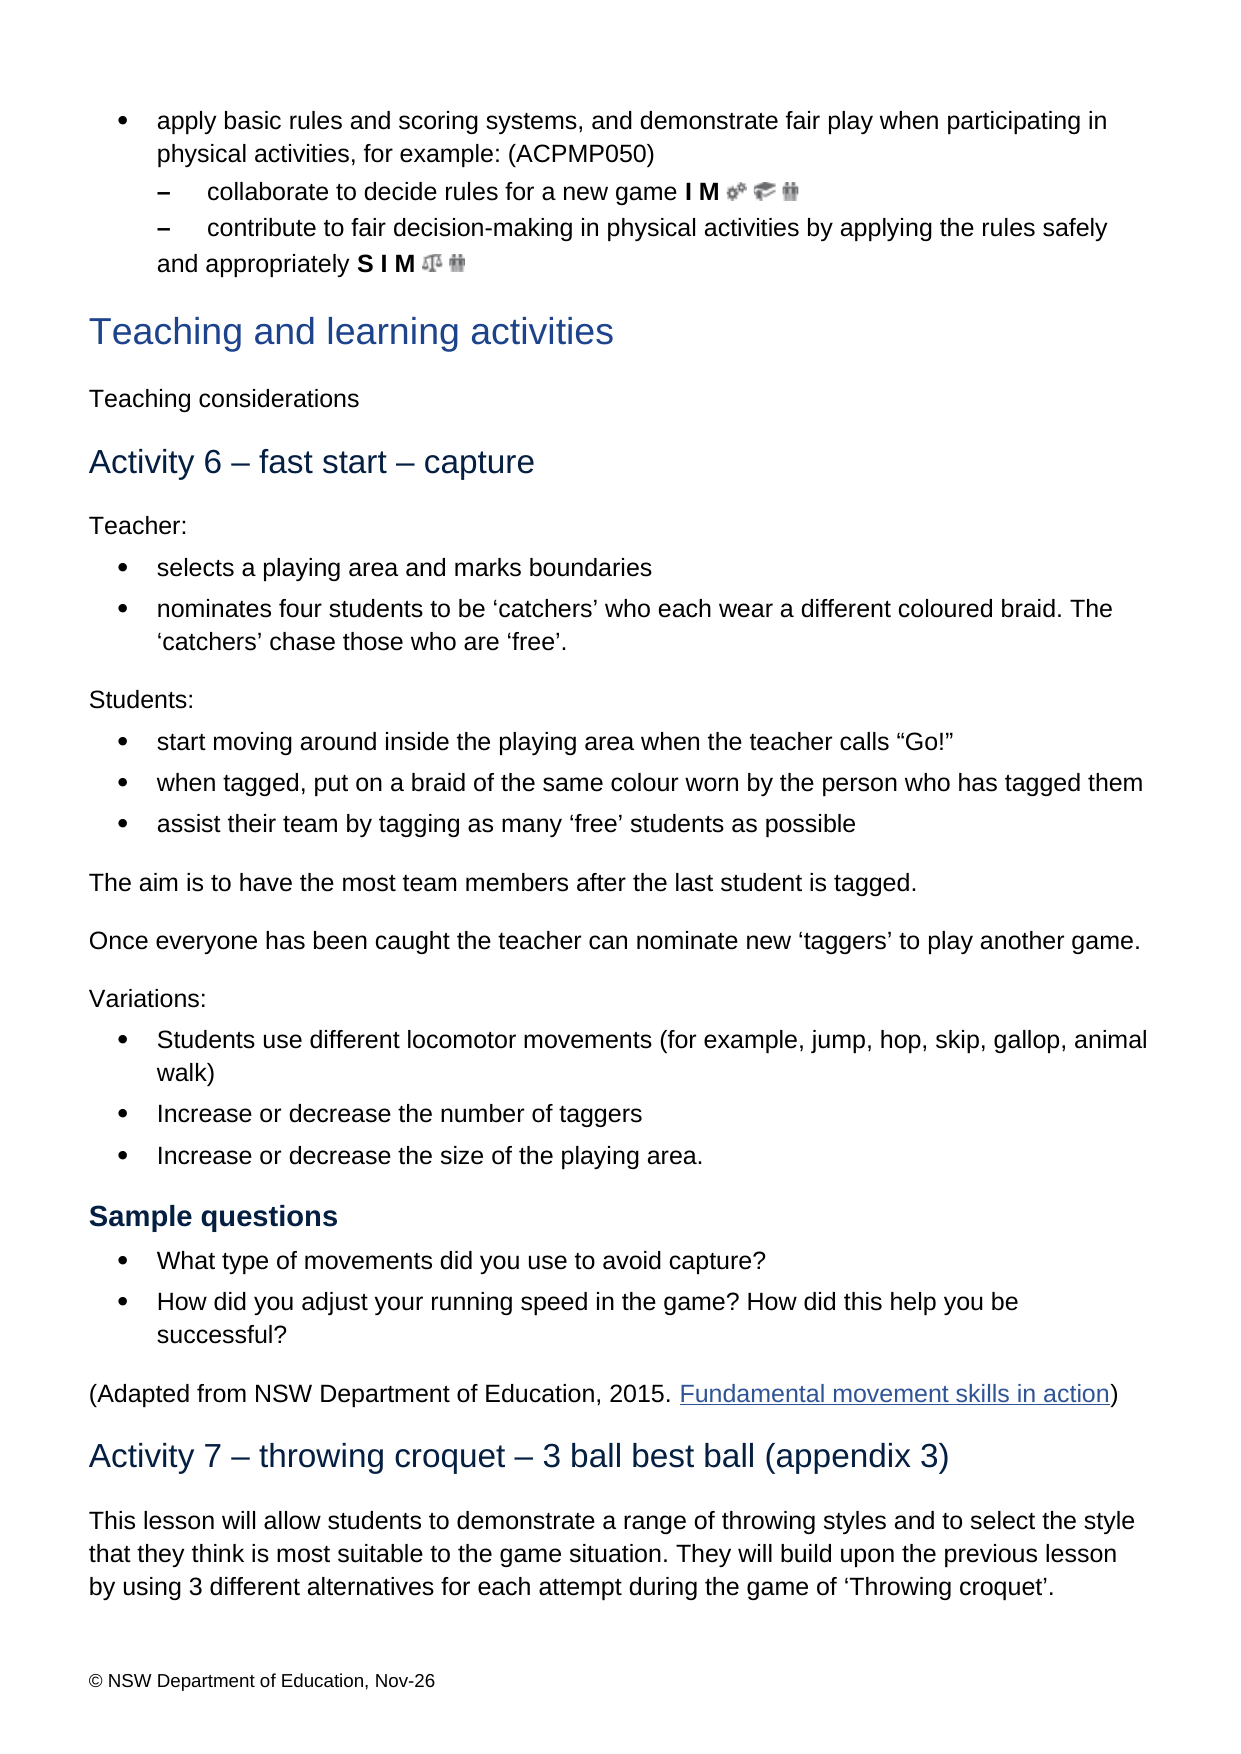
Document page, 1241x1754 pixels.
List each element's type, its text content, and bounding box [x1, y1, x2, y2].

text Students: [89, 685, 1152, 714]
list Increase or decrease the size of the playing area. [118, 1141, 1152, 1170]
text Teacher: [89, 511, 1152, 540]
list How did you adjust your running speed in the game? How did this help you be successful? [118, 1287, 1152, 1349]
list Students use different locomotor movements (for example, jump, hop, skip, gallop, animal walk) [118, 1025, 1152, 1087]
list contribute to fair decision-making in physical activities by applying the rules safely and appropriately S I M [157, 213, 1152, 277]
picture [726, 182, 747, 201]
list selects a playing area and marks boundaries [118, 553, 1152, 581]
picture [422, 254, 443, 272]
text Once everyone has been caught the teacher can nominate new ‘taggers’ to play another game. [89, 926, 1152, 954]
text The aim is to have the most team members after the last student is tagged. [89, 868, 1152, 896]
list when tagged, put on a braid of the same colour worn by the person who has tagged them [118, 768, 1152, 797]
list nominates four students to be ‘catchers’ who each wear a different coloured braid. The ‘catchers’ chase those who are ‘free’. [118, 594, 1152, 656]
picture [449, 254, 465, 272]
text This lesson will allow students to demonstrate a range of throwing styles and to select the style that they think is most suitable to the game situation. They will build upon the previous lesson by using 3 different alternatives for each attempt during the game of ‘Throwing croquet’. [89, 1506, 1152, 1601]
list What type of movements did you use to avoid capture? [118, 1246, 1152, 1275]
subtitle Sample questions [89, 1199, 1152, 1233]
text (Adapted from NSW Department of Education, 2015. Fundamental movement skills in action) [89, 1378, 1152, 1407]
text Variations: [89, 984, 1152, 1012]
list collaborate to decide rules for a new game I M [157, 177, 1152, 205]
list Increase or decrease the number of taggers [118, 1099, 1152, 1128]
list assist their team by tagging as many ‘free’ students as possible [118, 809, 1152, 838]
list start moving around inside the playing area when the teacher calls “Go!” [118, 727, 1152, 755]
subtitle Activity 6 – fast start – capture [89, 442, 1152, 481]
picture [753, 182, 776, 201]
list apply basic rules and scoring systems, and demonstrate fair play when participating in physical activities, for example: (ACPMP050) [118, 106, 1152, 168]
subtitle Teaching and learning activities [89, 309, 1152, 353]
subtitle Activity 7 – throwing croquet – 3 ball best ball (appendix 3) [89, 1437, 1152, 1475]
picture [782, 182, 799, 201]
text Teaching considerations [89, 384, 1152, 413]
